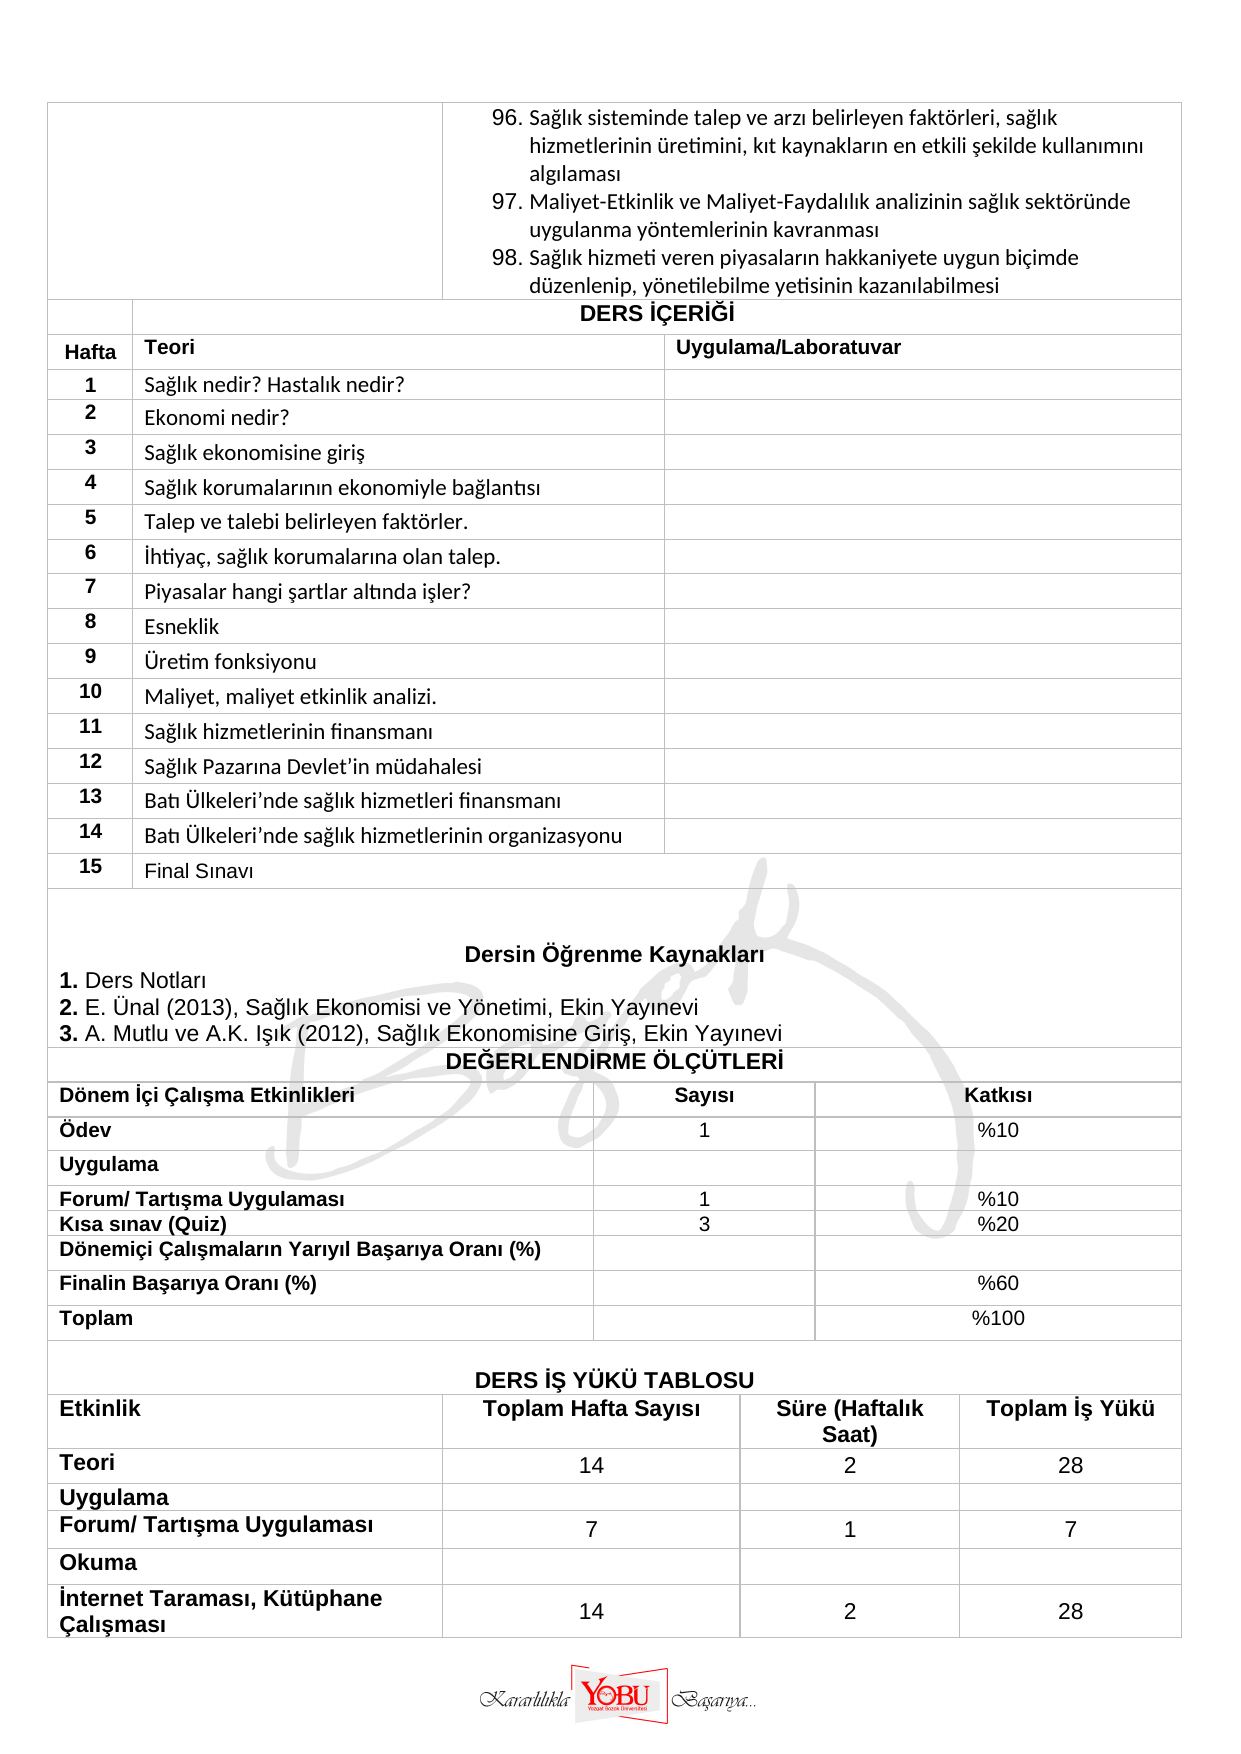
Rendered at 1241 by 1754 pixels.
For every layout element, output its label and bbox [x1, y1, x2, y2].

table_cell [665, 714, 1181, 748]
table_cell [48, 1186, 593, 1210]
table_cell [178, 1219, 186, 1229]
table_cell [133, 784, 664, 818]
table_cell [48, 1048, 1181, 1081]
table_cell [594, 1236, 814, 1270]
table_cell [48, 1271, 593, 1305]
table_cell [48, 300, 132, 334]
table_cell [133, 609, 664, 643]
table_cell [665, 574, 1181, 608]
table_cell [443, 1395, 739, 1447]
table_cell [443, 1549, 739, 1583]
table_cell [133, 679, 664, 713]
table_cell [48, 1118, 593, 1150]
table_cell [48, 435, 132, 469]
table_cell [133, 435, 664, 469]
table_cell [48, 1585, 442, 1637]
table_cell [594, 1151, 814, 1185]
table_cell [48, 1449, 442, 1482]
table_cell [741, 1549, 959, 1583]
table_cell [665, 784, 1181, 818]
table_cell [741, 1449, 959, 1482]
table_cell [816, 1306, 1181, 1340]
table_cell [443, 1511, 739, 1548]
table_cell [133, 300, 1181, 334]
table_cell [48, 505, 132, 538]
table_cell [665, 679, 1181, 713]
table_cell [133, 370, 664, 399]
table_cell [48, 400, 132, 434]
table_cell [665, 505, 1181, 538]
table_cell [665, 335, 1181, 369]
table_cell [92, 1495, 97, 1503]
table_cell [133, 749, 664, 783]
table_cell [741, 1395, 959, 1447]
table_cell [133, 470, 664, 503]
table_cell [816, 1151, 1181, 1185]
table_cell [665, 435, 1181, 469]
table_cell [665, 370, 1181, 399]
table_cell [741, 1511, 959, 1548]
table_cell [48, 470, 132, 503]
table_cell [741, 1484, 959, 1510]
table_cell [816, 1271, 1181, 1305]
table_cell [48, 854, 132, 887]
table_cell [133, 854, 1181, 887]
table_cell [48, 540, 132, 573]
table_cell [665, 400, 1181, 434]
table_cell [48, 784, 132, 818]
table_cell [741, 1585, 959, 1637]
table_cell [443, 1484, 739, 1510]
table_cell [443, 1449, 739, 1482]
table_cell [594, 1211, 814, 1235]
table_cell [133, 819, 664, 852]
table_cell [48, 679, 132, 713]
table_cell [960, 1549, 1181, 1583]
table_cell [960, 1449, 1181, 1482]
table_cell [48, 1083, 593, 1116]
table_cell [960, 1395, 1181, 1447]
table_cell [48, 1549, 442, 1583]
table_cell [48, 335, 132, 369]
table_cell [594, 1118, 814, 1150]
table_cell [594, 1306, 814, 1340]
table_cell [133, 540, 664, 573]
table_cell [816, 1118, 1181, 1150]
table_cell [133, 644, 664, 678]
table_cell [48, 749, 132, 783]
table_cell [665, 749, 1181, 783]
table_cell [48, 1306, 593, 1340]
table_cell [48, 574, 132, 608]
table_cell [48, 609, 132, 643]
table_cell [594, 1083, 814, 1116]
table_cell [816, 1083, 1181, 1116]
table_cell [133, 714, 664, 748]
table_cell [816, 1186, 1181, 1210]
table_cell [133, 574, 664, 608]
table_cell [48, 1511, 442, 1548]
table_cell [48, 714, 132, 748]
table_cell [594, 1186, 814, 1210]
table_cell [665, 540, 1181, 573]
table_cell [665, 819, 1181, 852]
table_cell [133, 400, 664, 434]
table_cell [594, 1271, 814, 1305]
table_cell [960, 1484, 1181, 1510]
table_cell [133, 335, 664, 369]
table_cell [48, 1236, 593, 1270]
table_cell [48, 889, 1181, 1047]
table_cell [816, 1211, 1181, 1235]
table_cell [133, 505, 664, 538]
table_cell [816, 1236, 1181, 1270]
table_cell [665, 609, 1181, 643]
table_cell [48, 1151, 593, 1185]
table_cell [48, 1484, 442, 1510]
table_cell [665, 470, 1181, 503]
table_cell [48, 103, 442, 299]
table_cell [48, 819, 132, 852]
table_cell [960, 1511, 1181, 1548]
picture [12, 16, 1228, 1736]
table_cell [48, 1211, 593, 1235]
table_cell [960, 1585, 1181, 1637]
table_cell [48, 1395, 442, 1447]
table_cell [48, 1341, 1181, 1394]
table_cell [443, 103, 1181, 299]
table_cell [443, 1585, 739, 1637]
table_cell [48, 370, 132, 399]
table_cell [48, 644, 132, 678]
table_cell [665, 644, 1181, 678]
